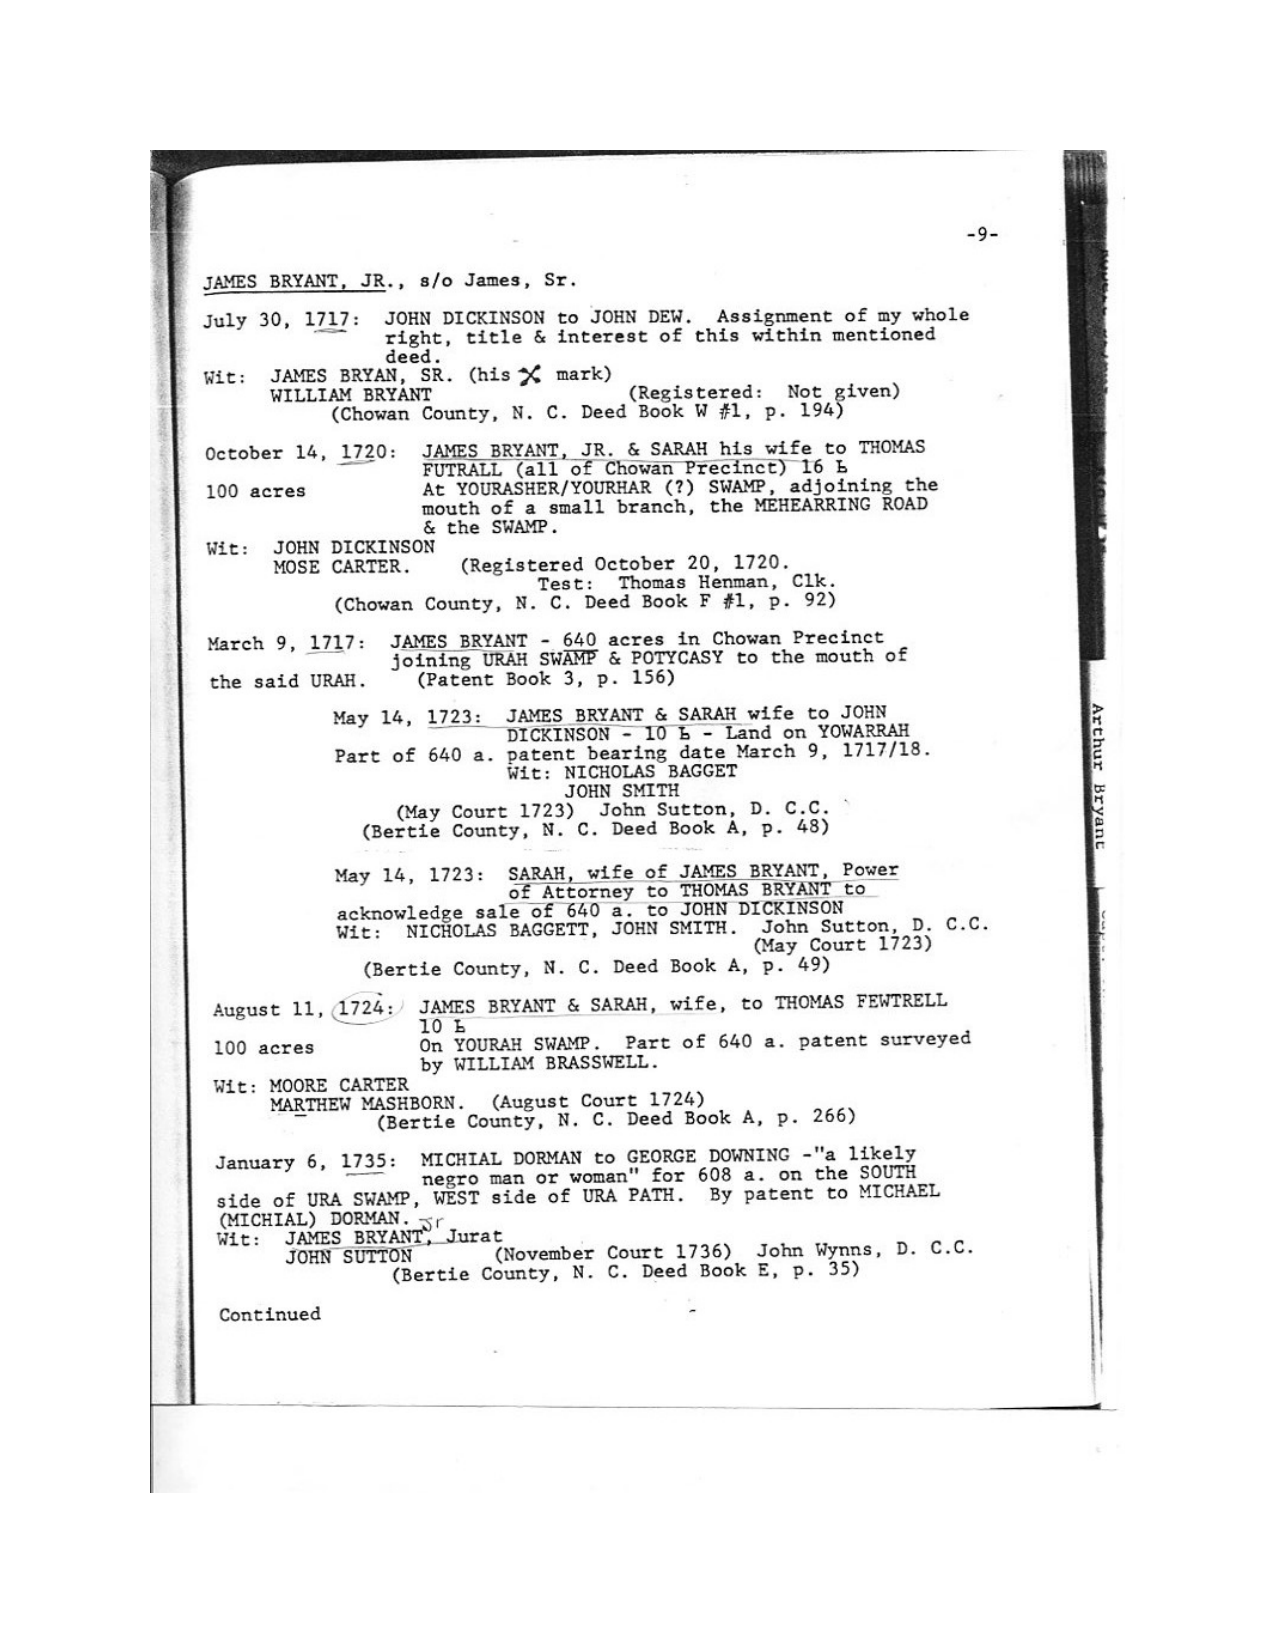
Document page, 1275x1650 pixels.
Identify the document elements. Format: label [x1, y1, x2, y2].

picture [150, 150, 1125, 1493]
